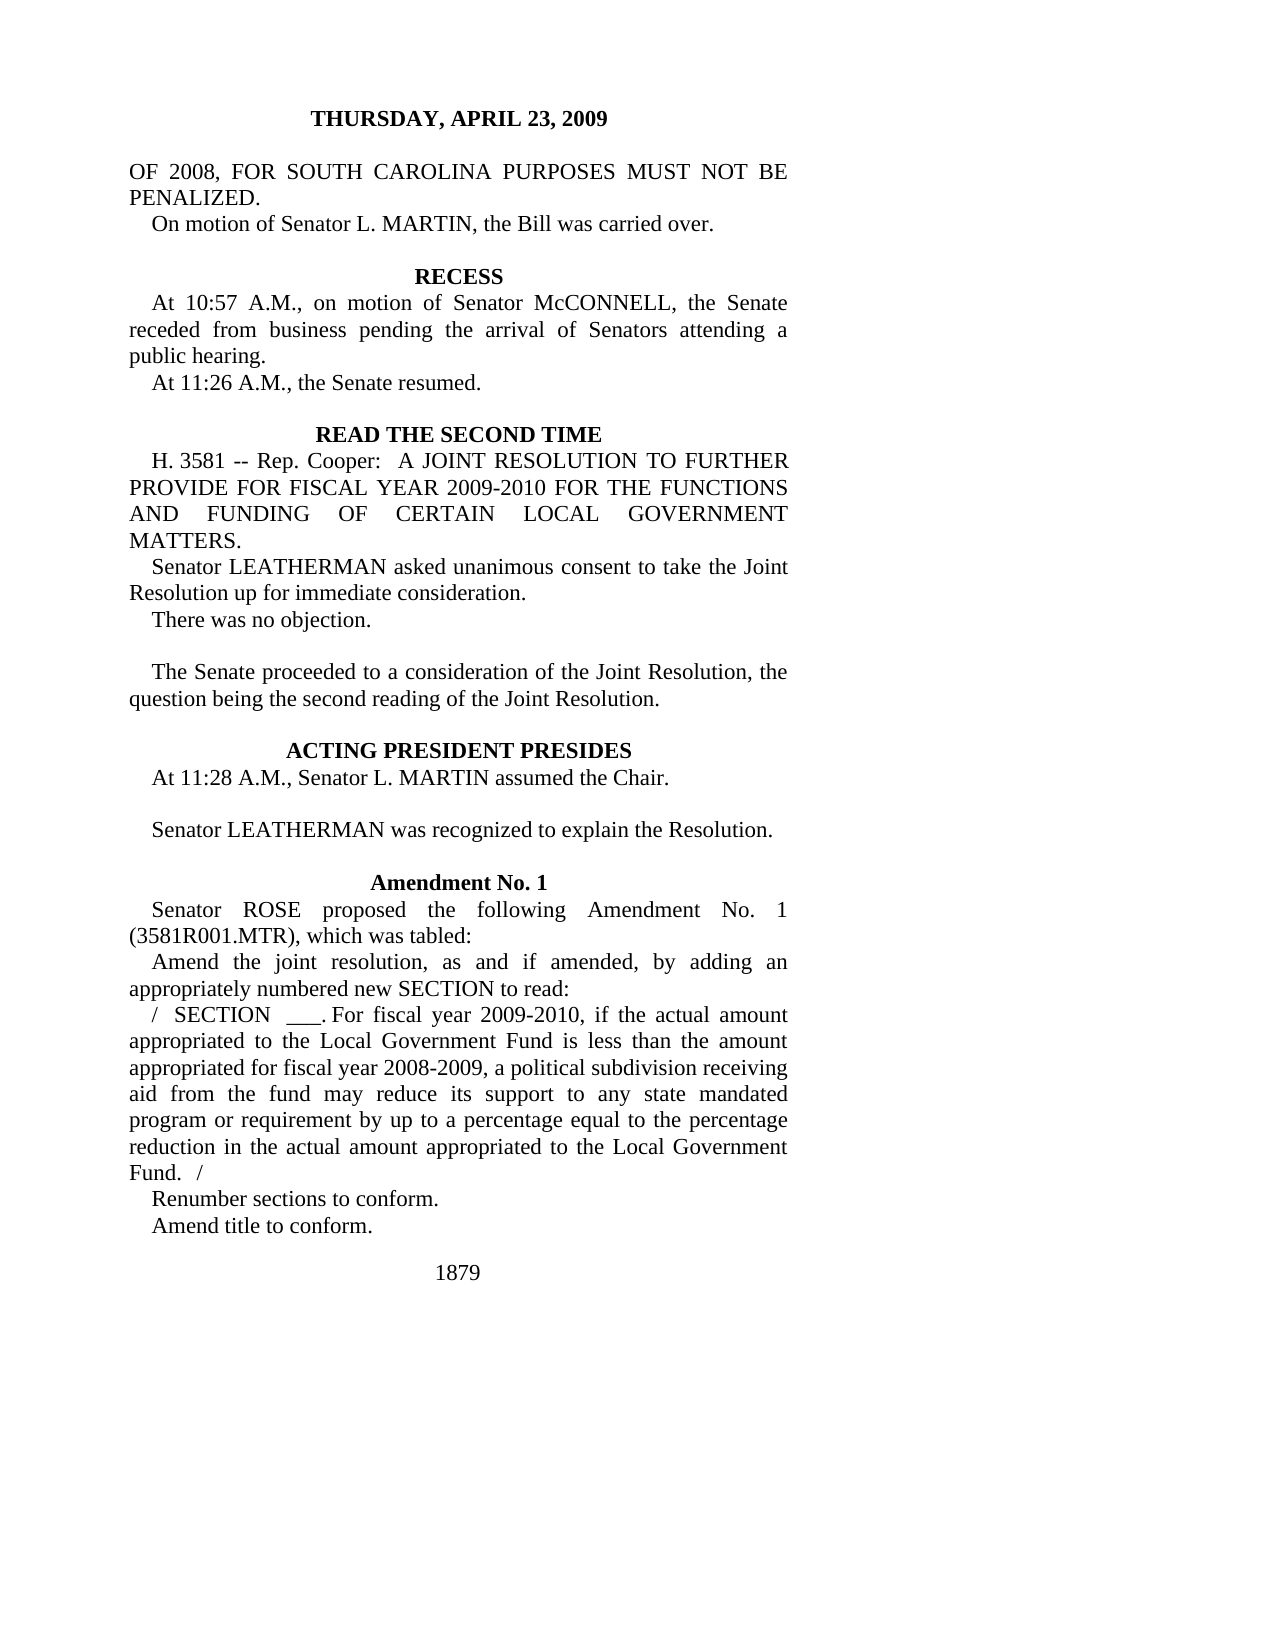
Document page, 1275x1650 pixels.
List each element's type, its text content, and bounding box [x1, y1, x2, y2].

text Amendment No. 1 [129, 869, 789, 896]
text At 11:28 A.M., Senator L. MARTIN assumed the Chair. [129, 764, 789, 790]
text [129, 158, 789, 210]
text Amend the joint resolution, as and if amended, by adding an appropriately numbered new SECTION to read: [129, 948, 789, 1001]
text Amend title to conform. [129, 1212, 789, 1238]
text Senator ROSE proposed the following Amendment No. 1 (3581R001.MTR), which was tabled: [129, 896, 789, 948]
text Senator LEATHERMAN was recognized to explain the Resolution. [129, 817, 789, 843]
text H. 3581 -- Rep. Cooper: A JOINT RESOLUTION TO FURTHER PROVIDE FOR FISCAL YEAR 2009-2010 FOR THE FUNCTIONS AND FUNDING OF CERTAIN LOCAL GOVERNMENT MATTERS. [129, 448, 789, 553]
text Renumber sections to conform. [129, 1186, 789, 1212]
text On motion of Senator L. MARTIN, the Bill was carried over. [129, 210, 789, 237]
text At 10:57 A.M., on motion of Senator McCONNELL, the Senate receded from business pending the arrival of Senators attending a public hearing. [129, 289, 789, 368]
text Senator LEATHERMAN asked unanimous consent to take the Joint Resolution up for immediate consideration. [129, 553, 789, 606]
text ACTING PRESIDENT PRESIDES [129, 737, 789, 764]
text READ THE SECOND TIME [129, 421, 789, 448]
text At 11:26 A.M., the Senate resumed. [129, 368, 789, 395]
text There was no objection. [129, 606, 789, 632]
text RECESS [129, 263, 789, 289]
text The Senate proceeded to a consideration of the Joint Resolution, the question being the second reading of the Joint Resolution. [129, 658, 789, 711]
text / SECTION ___. For fiscal year 2009-2010, if the actual amount appropriated to the Local Government Fund is less than the amount appropriated for fiscal year 2008-2009, a political subdivision receiving aid from the fund may reduce its support to any state mandated program or requirement by up to a percentage equal to the percentage reduction in the actual amount appropriated to the Local Government Fund. / [129, 1001, 789, 1186]
